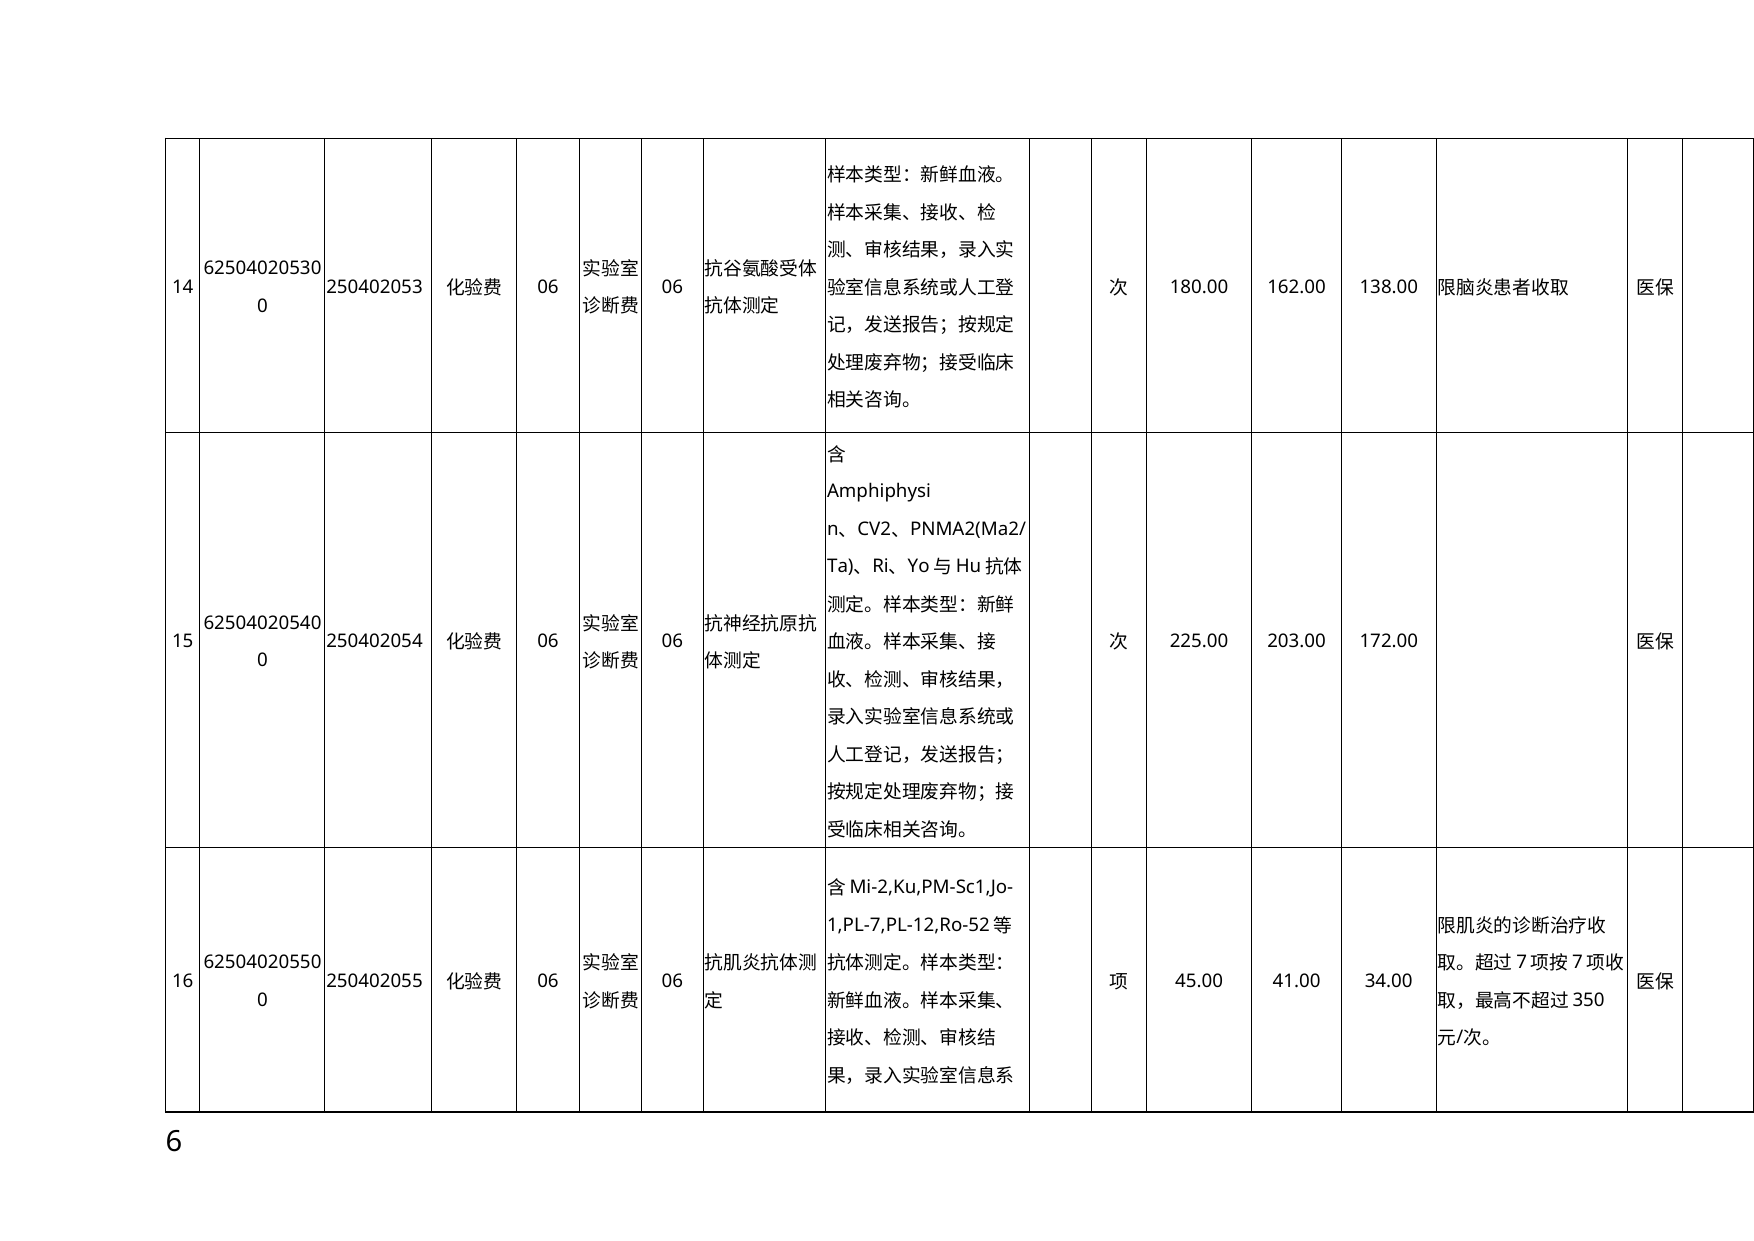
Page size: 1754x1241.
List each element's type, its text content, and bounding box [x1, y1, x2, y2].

table_cell 06 [642, 433, 703, 847]
table_cell 化验费 [432, 433, 516, 847]
table_cell 06 [642, 139, 703, 432]
table_cell 250402053 [325, 139, 431, 432]
table_cell [1030, 139, 1091, 432]
table_cell 抗谷氨酸受体抗体测定 [704, 139, 825, 432]
table_cell 实验室诊断费 [580, 848, 641, 1111]
table_cell 化验费 [432, 139, 516, 432]
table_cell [826, 848, 1029, 1111]
table_cell 45.00 [1147, 848, 1251, 1111]
table_cell 项 [1092, 848, 1146, 1111]
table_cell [1437, 848, 1627, 1111]
table_cell 抗肌炎抗体测定 [704, 848, 825, 1111]
table_cell 250402055 [325, 848, 431, 1111]
table_cell 625040205400 [200, 433, 324, 847]
table_cell 06 [517, 139, 579, 432]
table_cell [1030, 848, 1091, 1111]
table_cell 250402054 [325, 433, 431, 847]
table_cell 14 [166, 139, 199, 432]
table_cell 06 [517, 848, 579, 1111]
table_cell 162.00 [1252, 139, 1341, 432]
table_cell 限脑炎患者收取 [1437, 139, 1627, 432]
table_cell 41.00 [1252, 848, 1341, 1111]
table_cell 医保 [1628, 433, 1682, 847]
table_cell [1437, 433, 1627, 847]
table_cell 138.00 [1342, 139, 1436, 432]
table_cell 625040205500 [200, 848, 324, 1111]
table_cell 医保 [1628, 139, 1682, 432]
table_cell 180.00 [1147, 139, 1251, 432]
table_cell 次 [1092, 139, 1146, 432]
table_cell 625040205300 [200, 139, 324, 432]
table_cell 抗神经抗原抗体测定 [704, 433, 825, 847]
table_cell [1683, 139, 1753, 432]
table_cell 16 [166, 848, 199, 1111]
table_cell 06 [517, 433, 579, 847]
table_cell 样本类型：新鲜血液。样本采集、接收、检测、审核结果，录入实验室信息系统或人工登记，发送报告；按规定处理废弃物；接受临床相关咨询。 [826, 139, 1029, 432]
table_cell [1683, 848, 1753, 1111]
table_cell 化验费 [432, 848, 516, 1111]
table_cell 含Amphiphysin、CV2、PNMA2(Ma2/Ta)、Ri、Yo与Hu抗体测定。样本类型：新鲜血液。样本采集、接收、检测、审核结果，录入实验室信息系统或人工登记，发送报告；按规定处理废弃物；接受临床相关咨询。 [826, 433, 1029, 847]
table_cell 172.00 [1342, 433, 1436, 847]
table_cell 34.00 [1342, 848, 1436, 1111]
table_cell 203.00 [1252, 433, 1341, 847]
table_cell [1683, 433, 1753, 847]
table_cell 次 [1092, 433, 1146, 847]
table_cell 15 [166, 433, 199, 847]
table_cell 实验室诊断费 [580, 433, 641, 847]
table_cell 医保 [1628, 848, 1682, 1111]
table_cell 225.00 [1147, 433, 1251, 847]
table_cell 实验室诊断费 [580, 139, 641, 432]
table_cell [1030, 433, 1091, 847]
table_cell 06 [642, 848, 703, 1111]
